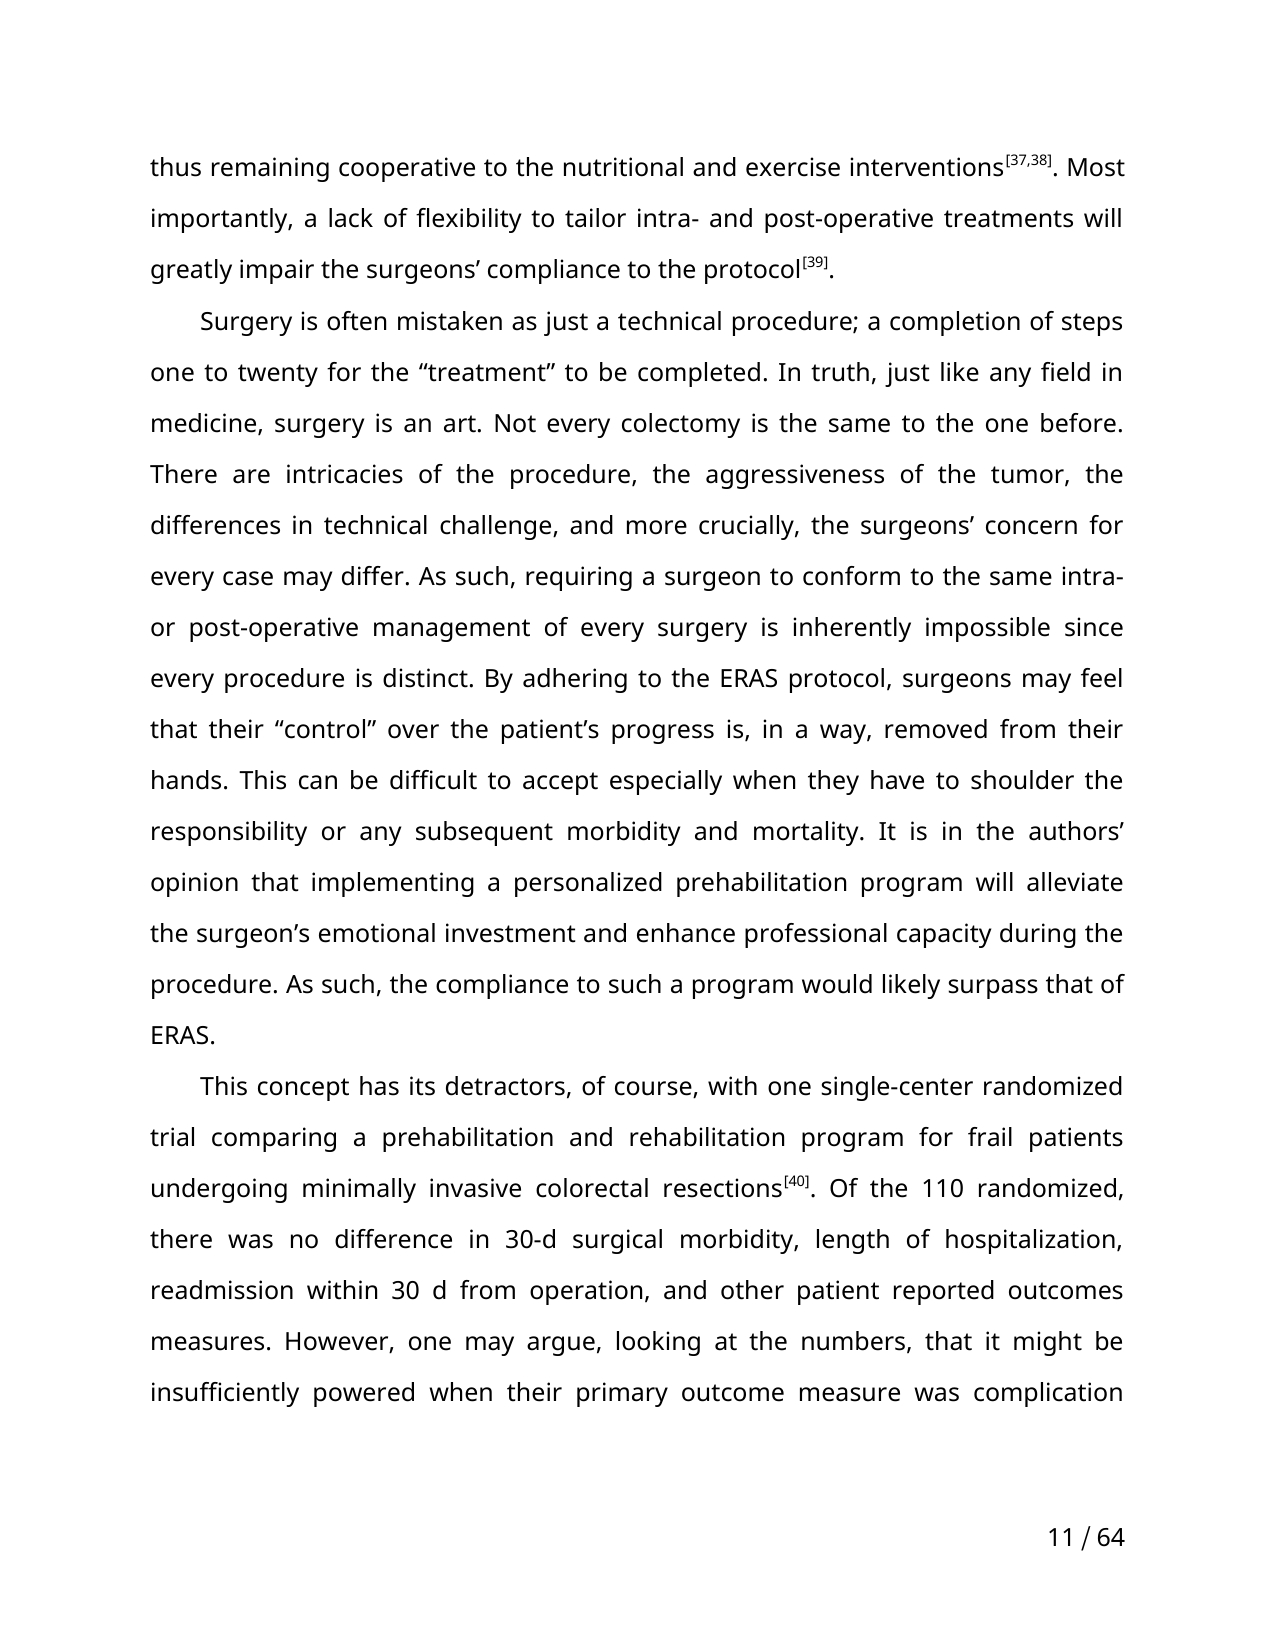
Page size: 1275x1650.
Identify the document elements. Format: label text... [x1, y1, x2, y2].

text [150, 150, 1125, 286]
text Surgery is often mistaken as just a technical procedure; a completion of steps one to twenty for the “treatment” to be completed. In truth, just like any field in medicine, surgery is an art. Not every colectomy is the same to the one before. There are intricacies of the procedure, the aggressiveness of the tumor, the differences in technical challenge, and more crucially, the surgeons’ concern for every case may differ. As such, requiring a surgeon to conform to the same intra- or post-operative management of every surgery is inherently impossible since every procedure is distinct. By adhering to the ERAS protocol, surgeons may feel that their “control” over the patient’s progress is, in a way, removed from their hands. This can be difficult to accept especially when they have to shoulder the responsibility or any subsequent morbidity and mortality. It is in the authors’ opinion that implementing a personalized prehabilitation program will alleviate the surgeon’s emotional investment and enhance professional capacity during the procedure. As such, the compliance to such a program would likely surpass that of ERAS. [150, 303, 1125, 1052]
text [150, 1069, 1125, 1409]
